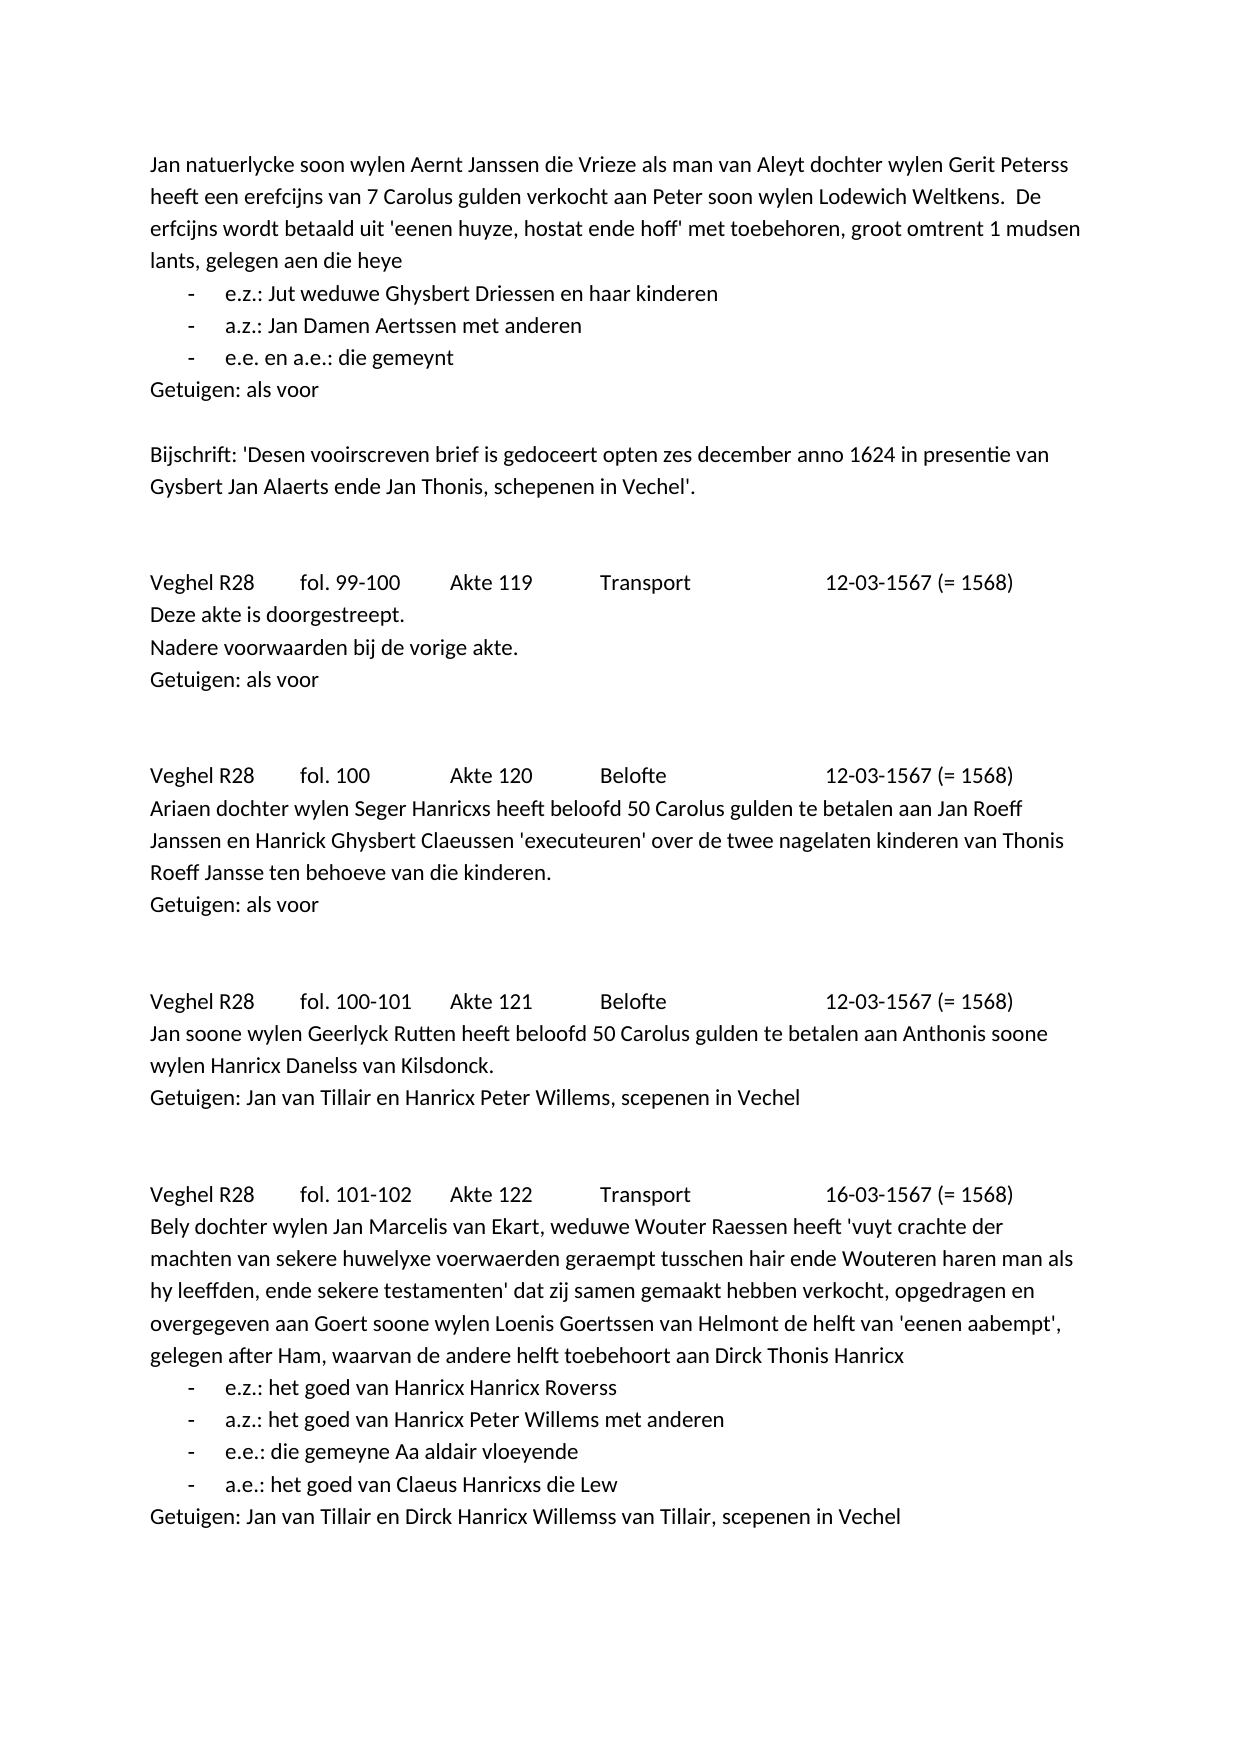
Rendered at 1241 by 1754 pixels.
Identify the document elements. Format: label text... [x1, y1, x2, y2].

text Getuigen: als voor [150, 890, 1090, 918]
list a.z.: Jan Damen Aertssen met anderen [187, 311, 1090, 339]
list a.z.: het goed van Hanricx Peter Willems met anderen [187, 1405, 1090, 1433]
text Getuigen: Jan van Tillair en Hanricx Peter Willems, scepenen in Vechel [150, 1083, 1090, 1111]
text Bijschrift: 'Desen vooirscreven brief is gedoceert opten zes december anno 1624 in presentie van Gysbert Jan Alaerts ende Jan Thonis, schepenen in Vechel'. [150, 440, 1090, 500]
list a.e.: het goed van Claeus Hanricxs die Lew [187, 1470, 1090, 1498]
text Deze akte is doorgestreept. [150, 601, 1090, 629]
text Veghel R28 fol. 99-100 Akte 119 Transport 12-03-1567 (= 1568) [150, 568, 1090, 596]
text Getuigen: als voor [150, 665, 1090, 693]
list e.e. en a.e.: die gemeynt [187, 343, 1090, 371]
text Getuigen: Jan van Tillair en Dirck Hanricx Willemss van Tillair, scepenen in Vechel [150, 1502, 1090, 1530]
list e.e.: die gemeyne Aa aldair vloeyende [187, 1437, 1090, 1466]
text Bely dochter wylen Jan Marcelis van Ekart, weduwe Wouter Raessen heeft 'vuyt crachte der machten van sekere huwelyxe voerwaerden geraempt tusschen hair ende Wouteren haren man als hy leeffden, ende sekere testamenten' dat zij samen gemaakt hebben verkocht, opgedragen en overgegeven aan Goert soone wylen Loenis Goertssen van Helmont de helft van 'eenen aabempt', gelegen after Ham, waarvan de andere helft toebehoort aan Dirck Thonis Hanricx [150, 1212, 1090, 1369]
text Veghel R28 fol. 101-102 Akte 122 Transport 16-03-1567 (= 1568) [150, 1180, 1090, 1208]
text Veghel R28 fol. 100-101 Akte 121 Belofte 12-03-1567 (= 1568) [150, 987, 1090, 1015]
list e.z.: Jut weduwe Ghysbert Driessen en haar kinderen [187, 279, 1090, 307]
list e.z.: het goed van Hanricx Hanricx Roverss [187, 1373, 1090, 1401]
text Veghel R28 fol. 100 Akte 120 Belofte 12-03-1567 (= 1568) [150, 762, 1090, 789]
text Nadere voorwaarden bij de vorige akte. [150, 633, 1090, 661]
text Jan natuerlycke soon wylen Aernt Janssen die Vrieze als man van Aleyt dochter wylen Gerit Peterss heeft een erefcijns van 7 Carolus gulden verkocht aan Peter soon wylen Lodewich Weltkens. De erfcijns wordt betaald uit 'eenen huyze, hostat ende hoff' met toebehoren, groot omtrent 1 mudsen lants, gelegen aen die heye [150, 150, 1090, 274]
text Getuigen: als voor [150, 375, 1090, 403]
text Jan soone wylen Geerlyck Rutten heeft beloofd 50 Carolus gulden te betalen aan Anthonis soone wylen Hanricx Danelss van Kilsdonck. [150, 1019, 1090, 1079]
text Ariaen dochter wylen Seger Hanricxs heeft beloofd 50 Carolus gulden te betalen aan Jan Roeff Janssen en Hanrick Ghysbert Claeussen 'executeuren' over de twee nagelaten kinderen van Thonis Roeff Jansse ten behoeve van die kinderen. [150, 794, 1090, 886]
